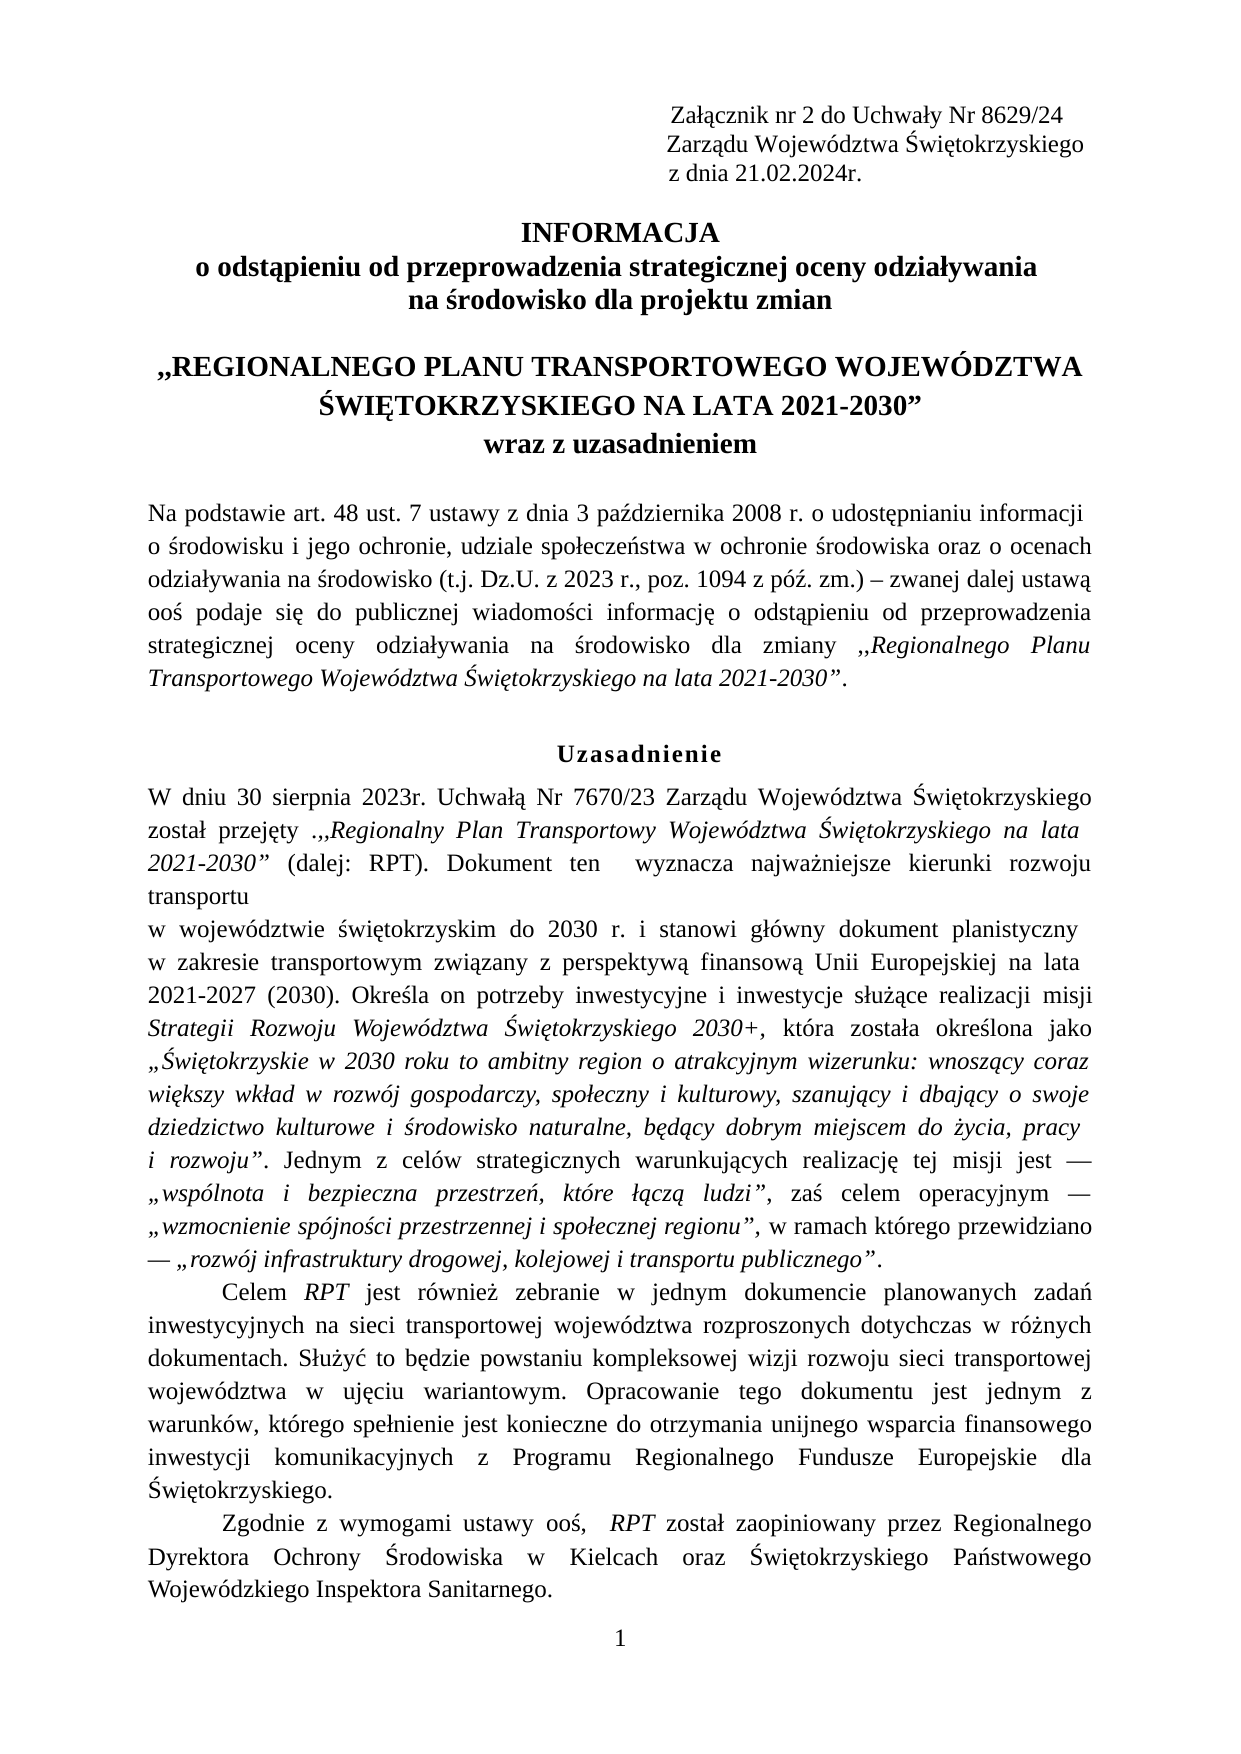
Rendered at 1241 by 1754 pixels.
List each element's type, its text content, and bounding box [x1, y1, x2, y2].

text Zgodnie z wymogami ustawy ooś, RPT został zaopiniowany przez Regionalnego Dyrektora Ochrony Środowiska w Kielcach oraz Świętokrzyskiego Państwowego Wojewódzkiego Inspektora Sanitarnego. [148, 1508, 1092, 1603]
text Celem RPT jest również zebranie w jednym dokumencie planowanych zadań inwestycyjnych na sieci transportowej województwa rozproszonych dotychczas w różnych dokumentach. Służyć to będzie powstaniu kompleksowej wizji rozwoju sieci transportowej województwa w ujęciu wariantowym. Opracowanie tego dokumentu jest jednym z warunków, którego spełnienie jest konieczne do otrzymania unijnego wsparcia finansowego inwestycji komunikacyjnych z Programu Regionalnego Fundusze Europejskie dla Świętokrzyskiego. [148, 1277, 1092, 1504]
text W dniu 30 sierpnia 2023r. Uchwałą Nr 7670/23 Zarządu Województwa Świętokrzyskiego został przejęty .,,Regionalny Plan Transportowy Województwa Świętokrzyskiego na lata 2021-2030” (dalej: RPT). Dokument ten wyznacza najważniejsze kierunki rozwoju transportu w województwie świętokrzyskim do 2030 r. i stanowi główny dokument planistyczny w zakresie transportowym związany z perspektywą finansową Unii Europejskiej na lata 2021-2027 (2030). Określa on potrzeby inwestycyjne i inwestycje służące realizacji misji Strategii Rozwoju Województwa Świętokrzyskiego 2030+, która została określona jako „Świętokrzyskie w 2030 roku to ambitny region o atrakcyjnym wizerunku: wnoszący coraz większy wkład w rozwój gospodarczy, społeczny i kulturowy, szanujący i dbający o swoje dziedzictwo kulturowe i środowisko naturalne, będący dobrym miejscem do życia, pracy i rozwoju”. Jednym z celów strategicznych warunkujących realizację tej misji jest — „wspólnota i bezpieczna przestrzeń, które łączą ludzi”, zaś celem operacyjnym — „wzmocnienie spójności przestrzennej i społecznej regionu”, w ramach którego przewidziano — „rozwój infrastruktury drogowej, kolejowej i transportu publicznego”. [148, 782, 1092, 1273]
text Zarządu Województwa Świętokrzyskiego [606, 129, 1092, 158]
text Uzasadnienie [185, 739, 1092, 768]
text INFORMACJA [148, 215, 1092, 249]
text Na podstawie art. 48 ust. 7 ustawy z dnia 3 października 2008 r. o udostępnianiu informacji o środowisku i jego ochronie, udziale społeczeństwa w ochronie środowiska oraz o ocenach odziaływania na środowisko (t.j. Dz.U. z 2023 r., poz. 1094 z póź. zm.) – zwanej dalej ustawą ooś podaje się do publicznej wiadomości informację o odstąpieniu od przeprowadzenia strategicznej oceny odziaływania na środowisko dla zmiany ,,Regionalnego Planu Transportowego Województwa Świętokrzyskiego na lata 2021-2030”. [148, 498, 1092, 692]
text o odstąpieniu od przeprowadzenia strategicznej oceny odziaływania na środowisko dla projektu zmian [148, 249, 1092, 316]
text ,,REGIONALNEGO PLANU TRANSPORTOWEGO WOJEWÓDZTWA ŚWIĘTOKRZYSKIEGO NA LATA 2021-2030” [148, 349, 1092, 421]
text wraz z uzasadnieniem [148, 426, 1092, 460]
text Załącznik nr 2 do Uchwały Nr 8629/24 [635, 100, 1092, 129]
text z dnia 21.02.2024r. [577, 158, 1092, 187]
